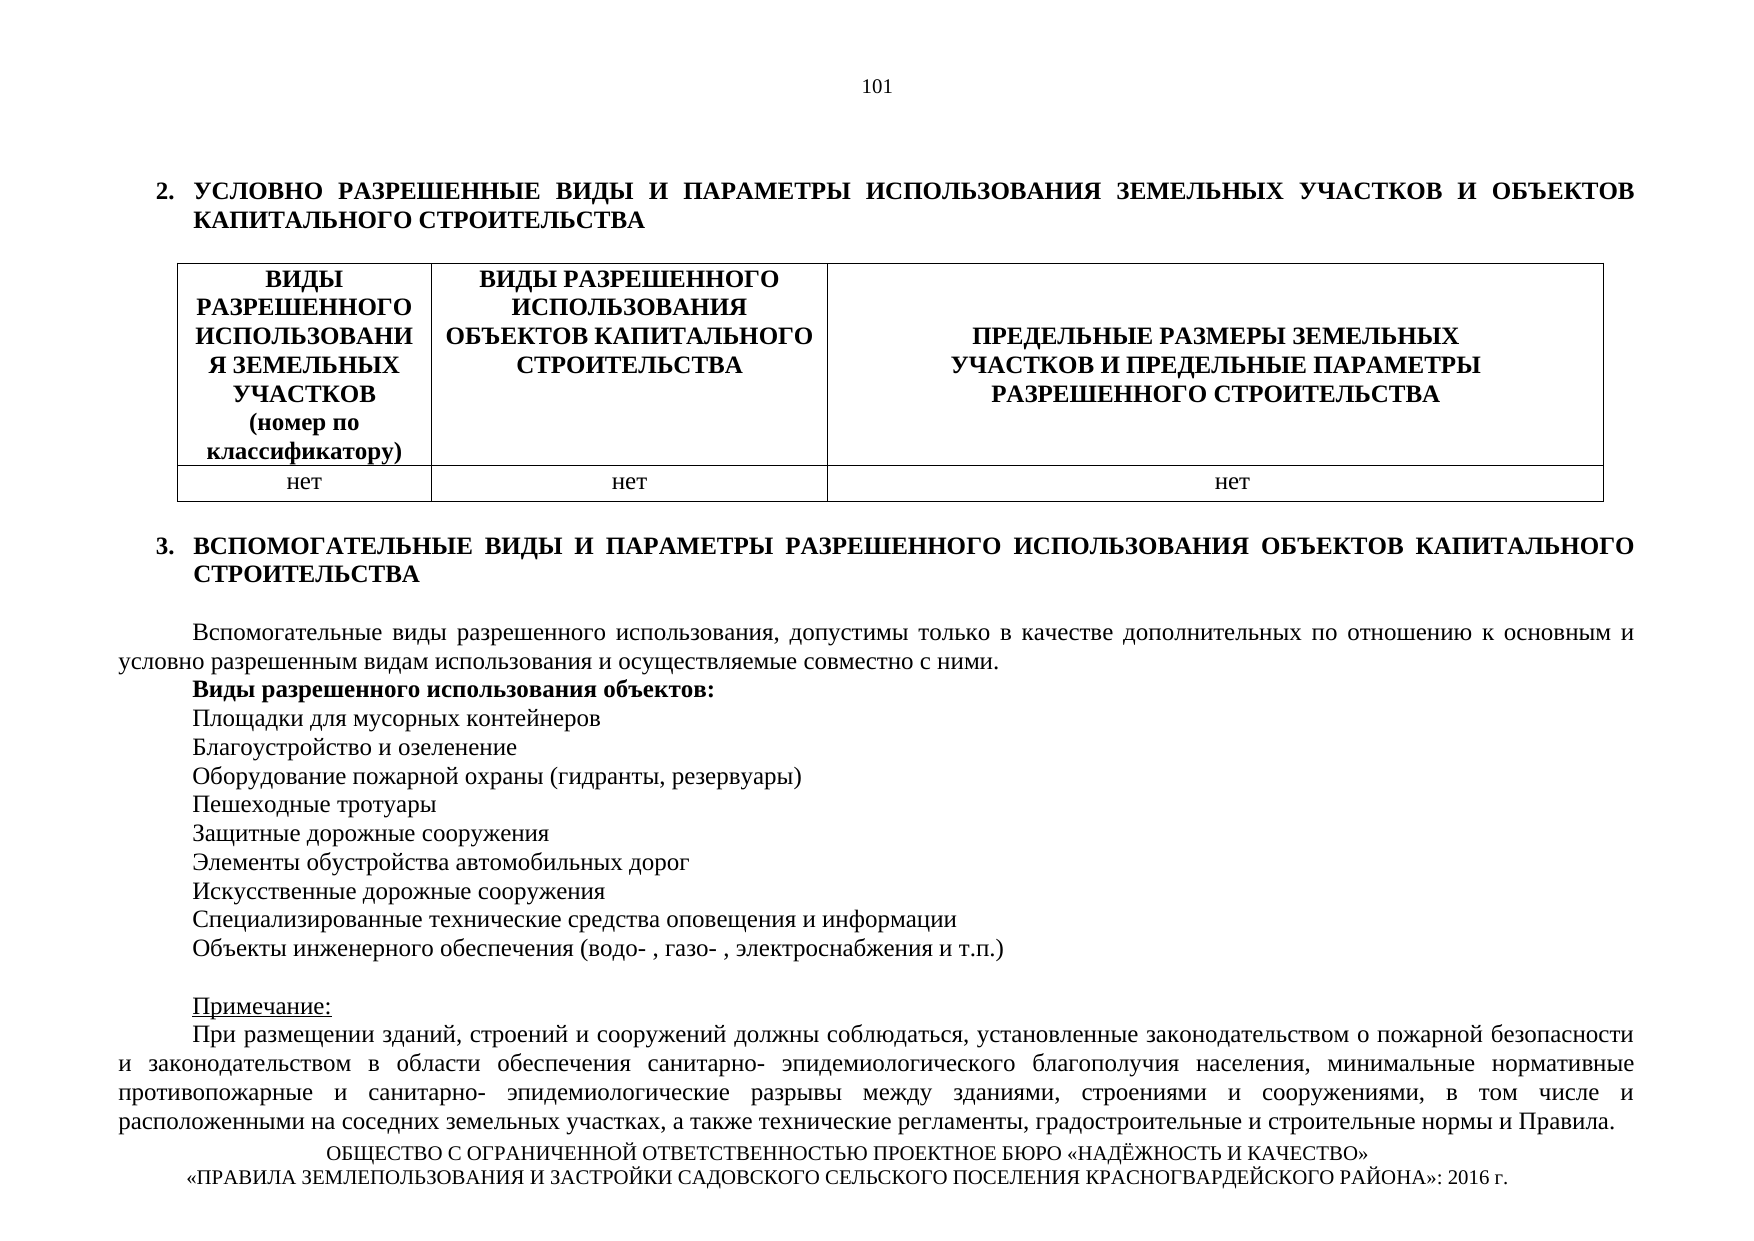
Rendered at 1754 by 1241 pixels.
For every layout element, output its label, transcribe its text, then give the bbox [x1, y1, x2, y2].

text Защитные дорожные сооружения [118, 818, 1636, 847]
text Благоустройство и озеленение [118, 732, 1636, 761]
text Элементы обустройства автомобильных дорог [118, 847, 1636, 876]
table_cell нет [828, 466, 1603, 501]
text Примечание: [118, 991, 1636, 1019]
table_header ВИДЫ РАЗРЕШЕННОГО ИСПОЛЬЗОВАНИЯ ЗЕМЕЛЬНЫХ УЧАСТКОВ (номер по классификатору) [178, 264, 431, 465]
list УСЛОВНО РАЗРЕШЕННЫЕ ВИДЫ И ПАРАМЕТРЫ ИСПОЛЬЗОВАНИЯ ЗЕМЕЛЬНЫХ УЧАСТКОВ И ОБЪЕКТОВ КАПИТАЛЬНОГО СТРОИТЕЛЬСТВА [156, 176, 1636, 234]
text Виды разрешенного использования объектов: [118, 674, 1636, 703]
text При размещении зданий, строений и сооружений должны соблюдаться, установленные законодательством о пожарной безопасности и законодательством в области обеспечения санитарно- эпидемиологического благополучия населения, минимальные нормативные противопожарные и санитарно- эпидемиологические разрывы между зданиями, строениями и сооружениями, в том числе и расположенными на соседних земельных участках, а также технические регламенты, градостроительные и строительные нормы и Правила. [118, 1019, 1636, 1134]
table_header ПРЕДЕЛЬНЫЕ РАЗМЕРЫ ЗЕМЕЛЬНЫХ УЧАСТКОВ И ПРЕДЕЛЬНЫЕ ПАРАМЕТРЫ РАЗРЕШЕННОГО СТРОИТЕЛЬСТВА [828, 264, 1603, 465]
text Площадки для мусорных контейнеров [118, 703, 1636, 732]
text Специализированные технические средства оповещения и информации [118, 904, 1636, 933]
text Вспомогательные виды разрешенного использования, допустимы только в качестве дополнительных по отношению к основным и условно разрешенным видам использования и осуществляемые совместно с ними. [118, 617, 1636, 674]
table_cell нет [432, 466, 827, 501]
list ВСПОМОГАТЕЛЬНЫЕ ВИДЫ И ПАРАМЕТРЫ РАЗРЕШЕННОГО ИСПОЛЬЗОВАНИЯ ОБЪЕКТОВ КАПИТАЛЬНОГО СТРОИТЕЛЬСТВА [156, 531, 1636, 588]
text Объекты инженерного обеспечения (водо- , газо- , электроснабжения и т.п.) [118, 933, 1636, 962]
table_header ВИДЫ РАЗРЕШЕННОГО ИСПОЛЬЗОВАНИЯ ОБЪЕКТОВ КАПИТАЛЬНОГО СТРОИТЕЛЬСТВА [432, 264, 827, 465]
text Искусственные дорожные сооружения [118, 876, 1636, 904]
table_cell нет [178, 466, 431, 501]
text Оборудование пожарной охраны (гидранты, резервуары) [118, 761, 1636, 789]
text Пешеходные тротуары [118, 789, 1636, 818]
